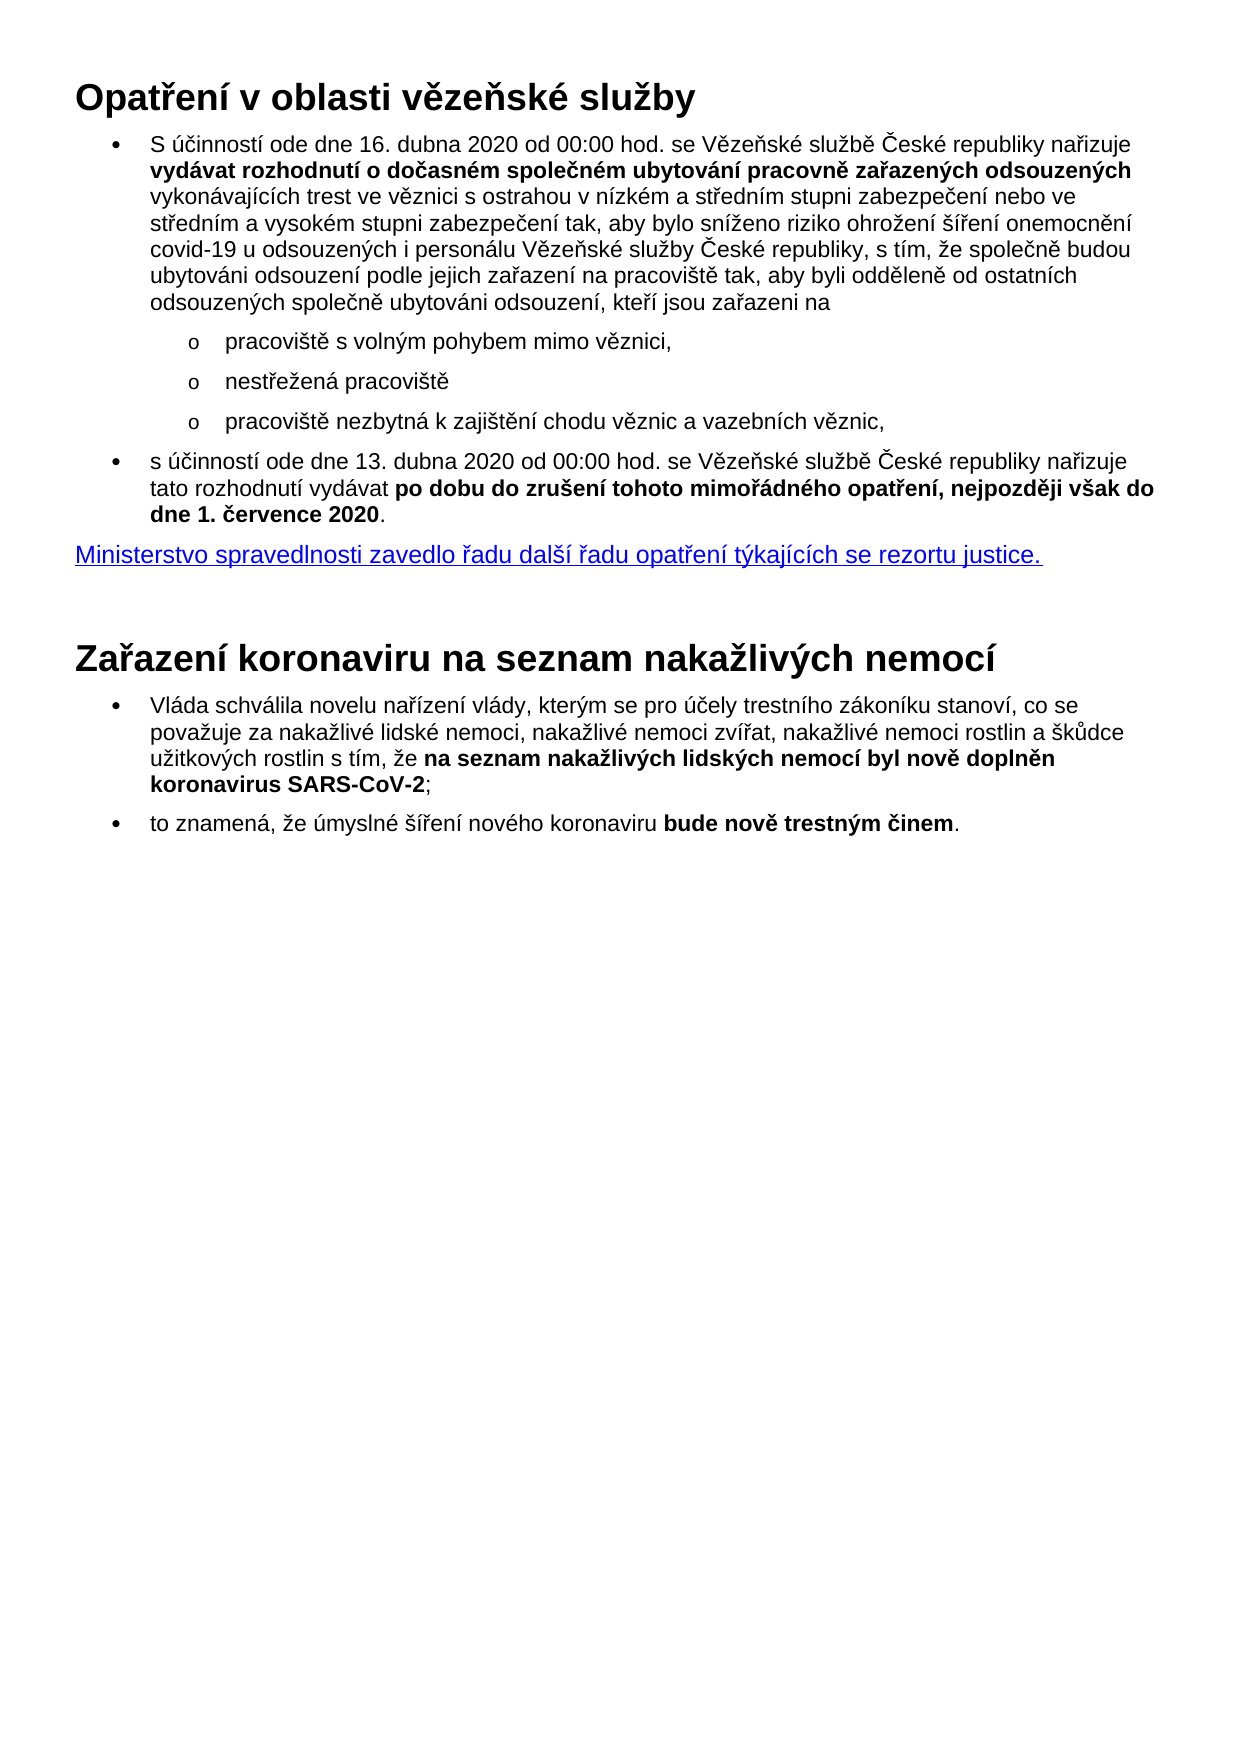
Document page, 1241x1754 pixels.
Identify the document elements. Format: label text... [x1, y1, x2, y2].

subtitle Zařazení koronaviru na seznam nakažlivých nemocí [75, 637, 1165, 680]
list s účinností ode dne 13. dubna 2020 od 00:00 hod. se Vězeňské službě České republiky nařizuje tato rozhodnutí vydávat po dobu do zrušení tohoto mimořádného opatření, nejpozději však do dne 1. července 2020. [112, 448, 1165, 527]
list to znamená, že úmyslné šíření nového koronaviru bude nově trestným činem. [112, 810, 1165, 837]
list S účinností ode dne 16. dubna 2020 od 00:00 hod. se Vězeňské službě České republiky nařizuje vydávat rozhodnutí o dočasném společném ubytování pracovně zařazených odsouzených vykonávajících trest ve věznici s ostrahou v nízkém a středním stupni zabezpečení nebo ve středním a vysokém stupni zabezpečení tak, aby bylo sníženo riziko ohrožení šíření onemocnění covid-19 u odsouzených i personálu Vězeňské služby České republiky, s tím, že společně budou ubytováni odsouzení podle jejich zařazení na pracoviště tak, aby byli odděleně od ostatních odsouzených společně ubytováni odsouzení, kteří jsou zařazeni na [112, 131, 1165, 315]
text Ministerstvo spravedlnosti zavedlo řadu další řadu opatření týkajících se rezortu justice. [75, 540, 1165, 568]
list pracoviště s volným pohybem mimo věznici, [187, 328, 1165, 355]
list pracoviště nezbytná k zajištění chodu věznic a vazebních věznic, [187, 408, 1165, 436]
subtitle Opatření v oblasti vězeňské služby [75, 75, 1165, 118]
list nestřežená pracoviště [187, 368, 1165, 396]
list Vláda schválila novelu nařízení vlády, kterým se pro účely trestního zákoníku stanoví, co se považuje za nakažlivé lidské nemoci, nakažlivé nemoci zvířat, nakažlivé nemoci rostlin a škůdce užitkových rostlin s tím, že na seznam nakažlivých lidských nemocí byl nově doplněn koronavirus SARS-CoV-2; [112, 692, 1165, 798]
